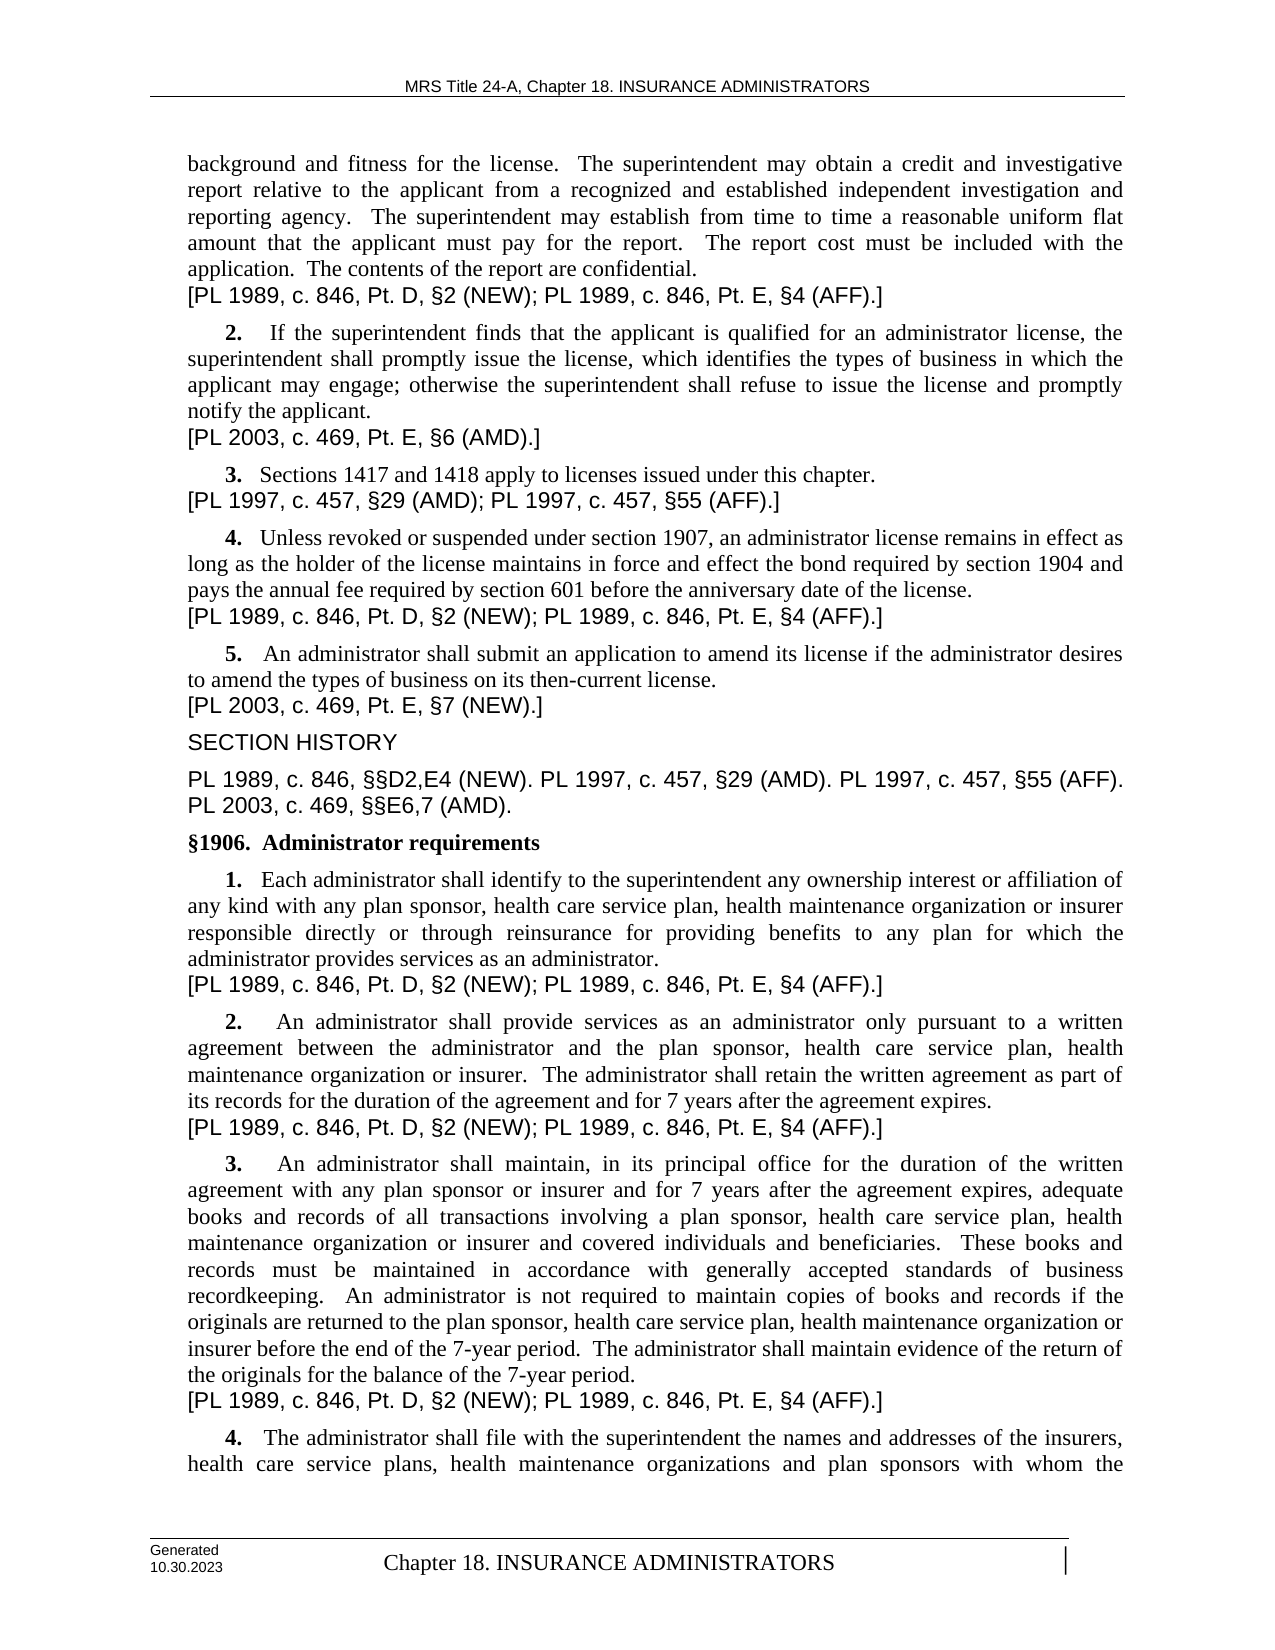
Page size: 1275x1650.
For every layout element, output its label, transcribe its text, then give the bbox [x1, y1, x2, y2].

text SECTION HISTORY [187, 729, 1125, 756]
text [187, 150, 1125, 282]
text [PL 2003, c. 469, Pt. E, §7 (NEW).] [187, 692, 1125, 719]
text PL 1989, c. 846, §§D2,E4 (NEW). PL 1997, c. 457, §29 (AMD). PL 1997, c. 457, §55 (AFF). PL 2003, c. 469, §§E6,7 (AMD). [187, 766, 1125, 819]
text [PL 1989, c. 846, Pt. D, §2 (NEW); PL 1989, c. 846, Pt. E, §4 (AFF).] [187, 1113, 1125, 1140]
text [PL 1989, c. 846, Pt. D, §2 (NEW); PL 1989, c. 846, Pt. E, §4 (AFF).] [187, 282, 1125, 308]
text 2. An administrator shall provide services as an administrator only pursuant to a written agreement between the administrator and the plan sponsor, health care service plan, health maintenance organization or insurer. The administrator shall retain the written agreement as part of its records for the duration of the agreement and for 7 years after the agreement expires. [187, 1008, 1125, 1113]
text §1906. Administrator requirements [187, 829, 1125, 855]
text 5. An administrator shall submit an application to amend its license if the administrator desires to amend the types of business on its then-current license. [187, 640, 1125, 692]
text [PL 1989, c. 846, Pt. D, §2 (NEW); PL 1989, c. 846, Pt. E, §4 (AFF).] [187, 1387, 1125, 1414]
text 3. Sections 1417 and 1418 apply to licenses issued under this chapter. [187, 461, 1125, 487]
text [PL 1989, c. 846, Pt. D, §2 (NEW); PL 1989, c. 846, Pt. E, §4 (AFF).] [187, 603, 1125, 629]
text 4. Unless revoked or suspended under section 1907, an administrator license remains in effect as long as the holder of the license maintains in force and effect the bond required by section 1904 and pays the annual fee required by section 601 before the anniversary date of the license. [187, 524, 1125, 603]
text [PL 1997, c. 457, §29 (AMD); PL 1997, c. 457, §55 (AFF).] [187, 487, 1125, 513]
text 1. Each administrator shall identify to the superintendent any ownership interest or affiliation of any kind with any plan sponsor, health care service plan, health maintenance organization or insurer responsible directly or through reinsurance for providing benefits to any plan for which the administrator provides services as an administrator. [187, 866, 1125, 971]
text 3. An administrator shall maintain, in its principal office for the duration of the written agreement with any plan sponsor or insurer and for 7 years after the agreement expires, adequate books and records of all transactions involving a plan sponsor, health care service plan, health maintenance organization or insurer and covered individuals and beneficiaries. These books and records must be maintained in accordance with generally accepted standards of business recordkeeping. An administrator is not required to maintain copies of books and records if the originals are returned to the plan sponsor, health care service plan, health maintenance organization or insurer before the end of the 7-year period. The administrator shall maintain evidence of the return of the originals for the balance of the 7-year period. [187, 1150, 1125, 1387]
text 2. If the superintendent finds that the applicant is qualified for an administrator license, the superintendent shall promptly issue the license, which identifies the types of business in which the applicant may engage; otherwise the superintendent shall refuse to issue the license and promptly notify the applicant. [187, 318, 1125, 424]
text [187, 1424, 1125, 1477]
text [PL 2003, c. 469, Pt. E, §6 (AMD).] [187, 424, 1125, 450]
text [PL 1989, c. 846, Pt. D, §2 (NEW); PL 1989, c. 846, Pt. E, §4 (AFF).] [187, 971, 1125, 998]
